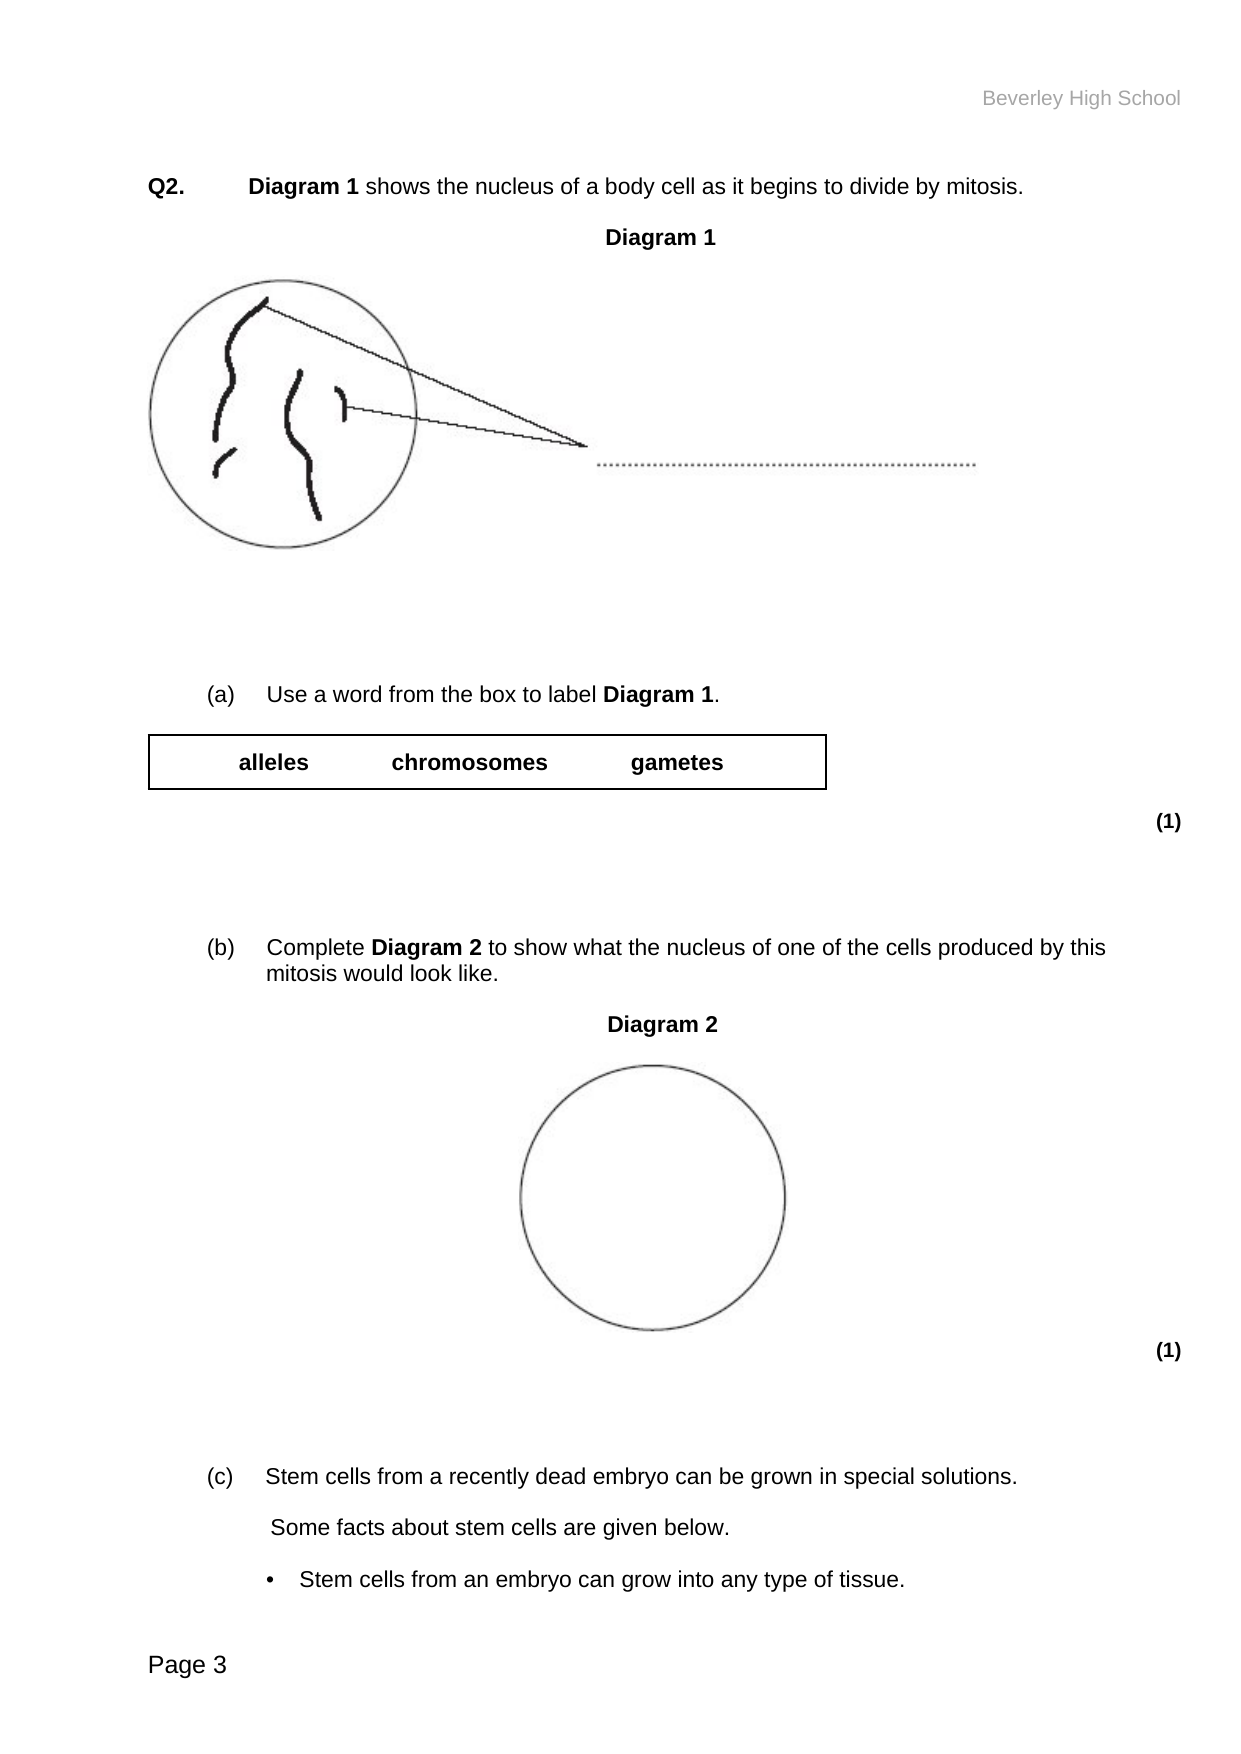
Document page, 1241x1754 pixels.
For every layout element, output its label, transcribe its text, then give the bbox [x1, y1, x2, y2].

text (c) Stem cells from a recently dead embryo can be grown in special solutions. [207, 1463, 1122, 1489]
text (b) Complete Diagram 2 to show what the nucleus of one of the cells produced by this mitosis would look like. [207, 934, 1122, 986]
text Diagram 2 [207, 1011, 1122, 1038]
text Some facts about stem cells are given below. [207, 1514, 1122, 1541]
table_header alleles chromosomes gametes [150, 736, 825, 787]
picture [147, 275, 979, 551]
text (1) [148, 1338, 1181, 1362]
picture [518, 1062, 789, 1333]
text Q2. Diagram 1 shows the nucleus of a body cell as it begins to divide by mitosis. [148, 173, 1122, 199]
text (a) Use a word from the box to label Diagram 1. [207, 681, 1122, 708]
text (1) [148, 809, 1181, 833]
text • Stem cells from an embryo can grow into any type of tissue. [266, 1566, 1122, 1592]
text Diagram 1 [148, 224, 1122, 251]
